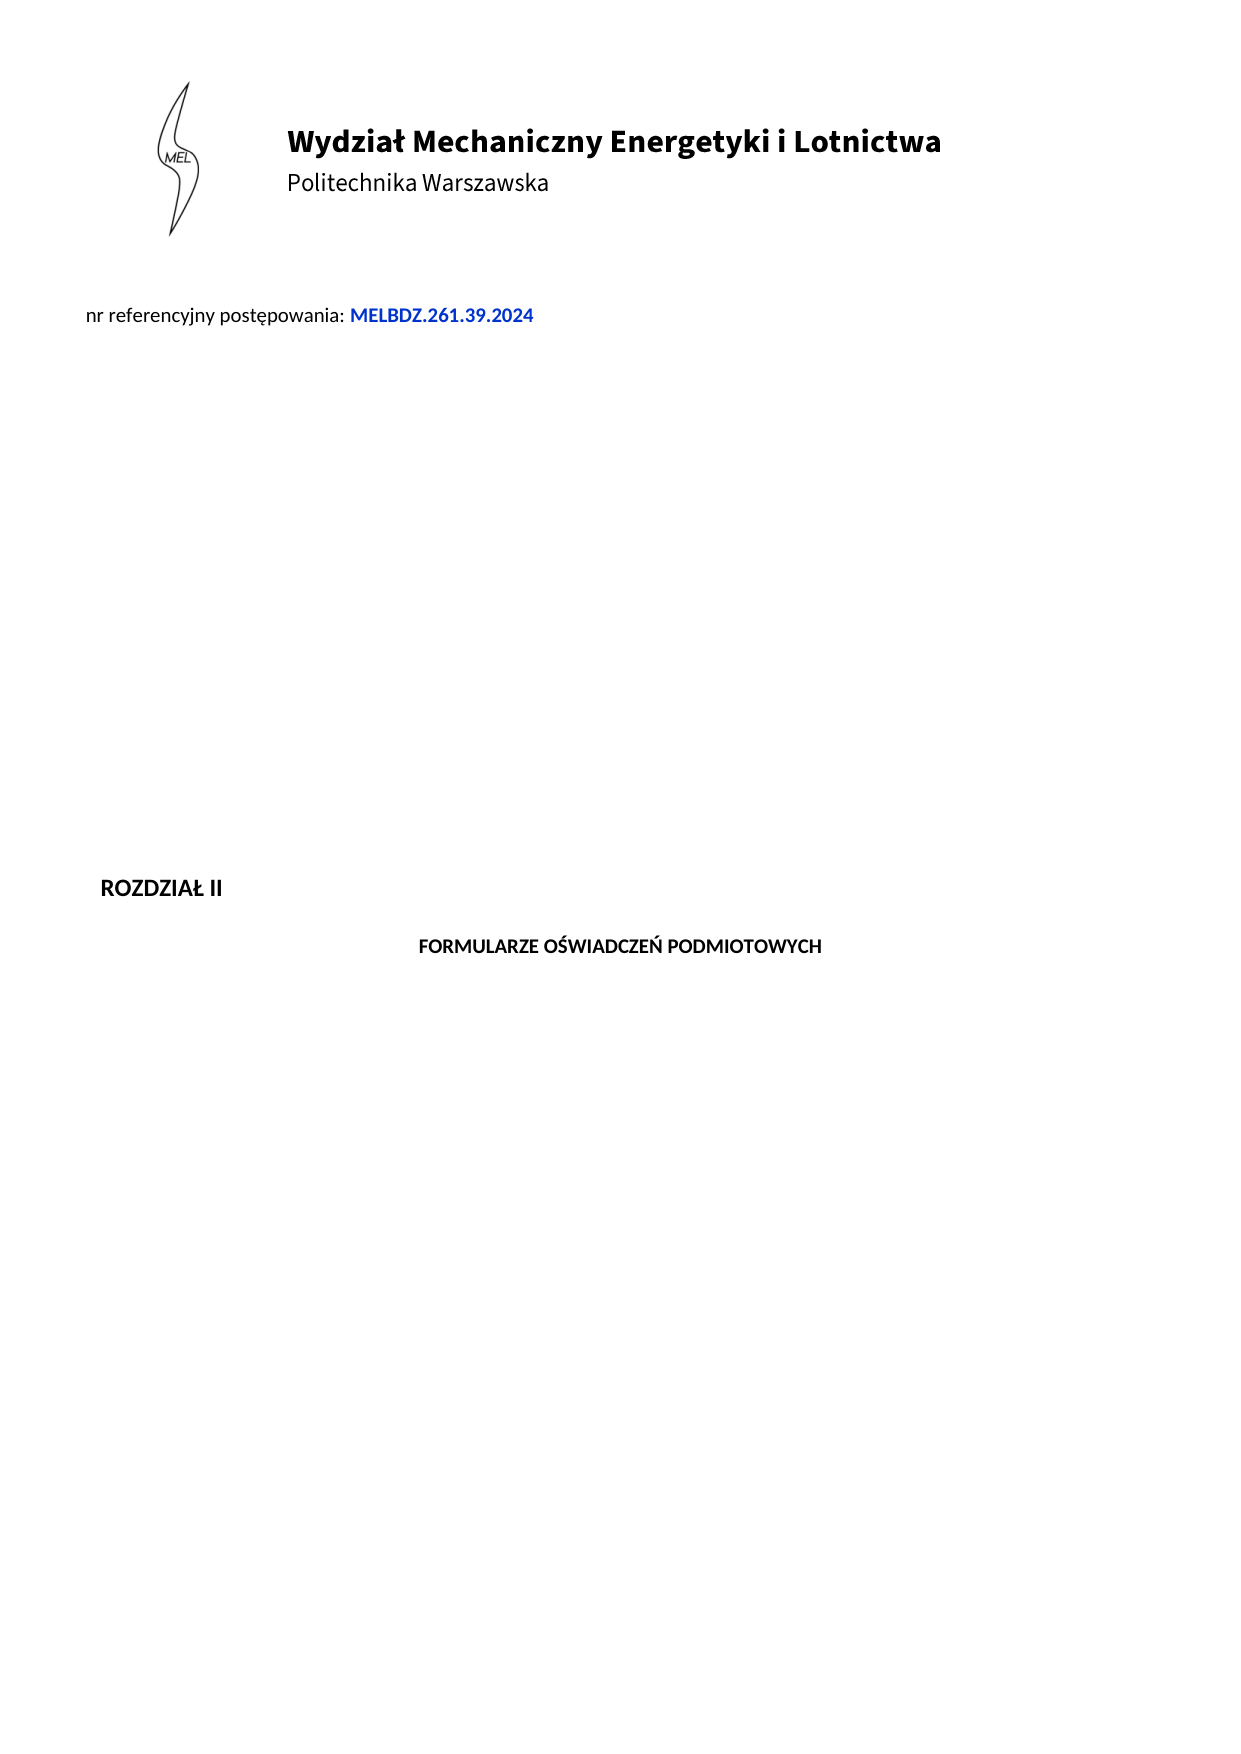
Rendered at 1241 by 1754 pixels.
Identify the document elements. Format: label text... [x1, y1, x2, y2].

picture [149, 72, 949, 242]
text nr referencyjny postępowania: MELBDZ.261.39.2024 [86, 303, 1140, 328]
text ROZDZIAŁ II [100, 872, 1140, 903]
text FORMULARZE OŚWIADCZEŃ PODMIOTOWYCH [100, 933, 1140, 959]
